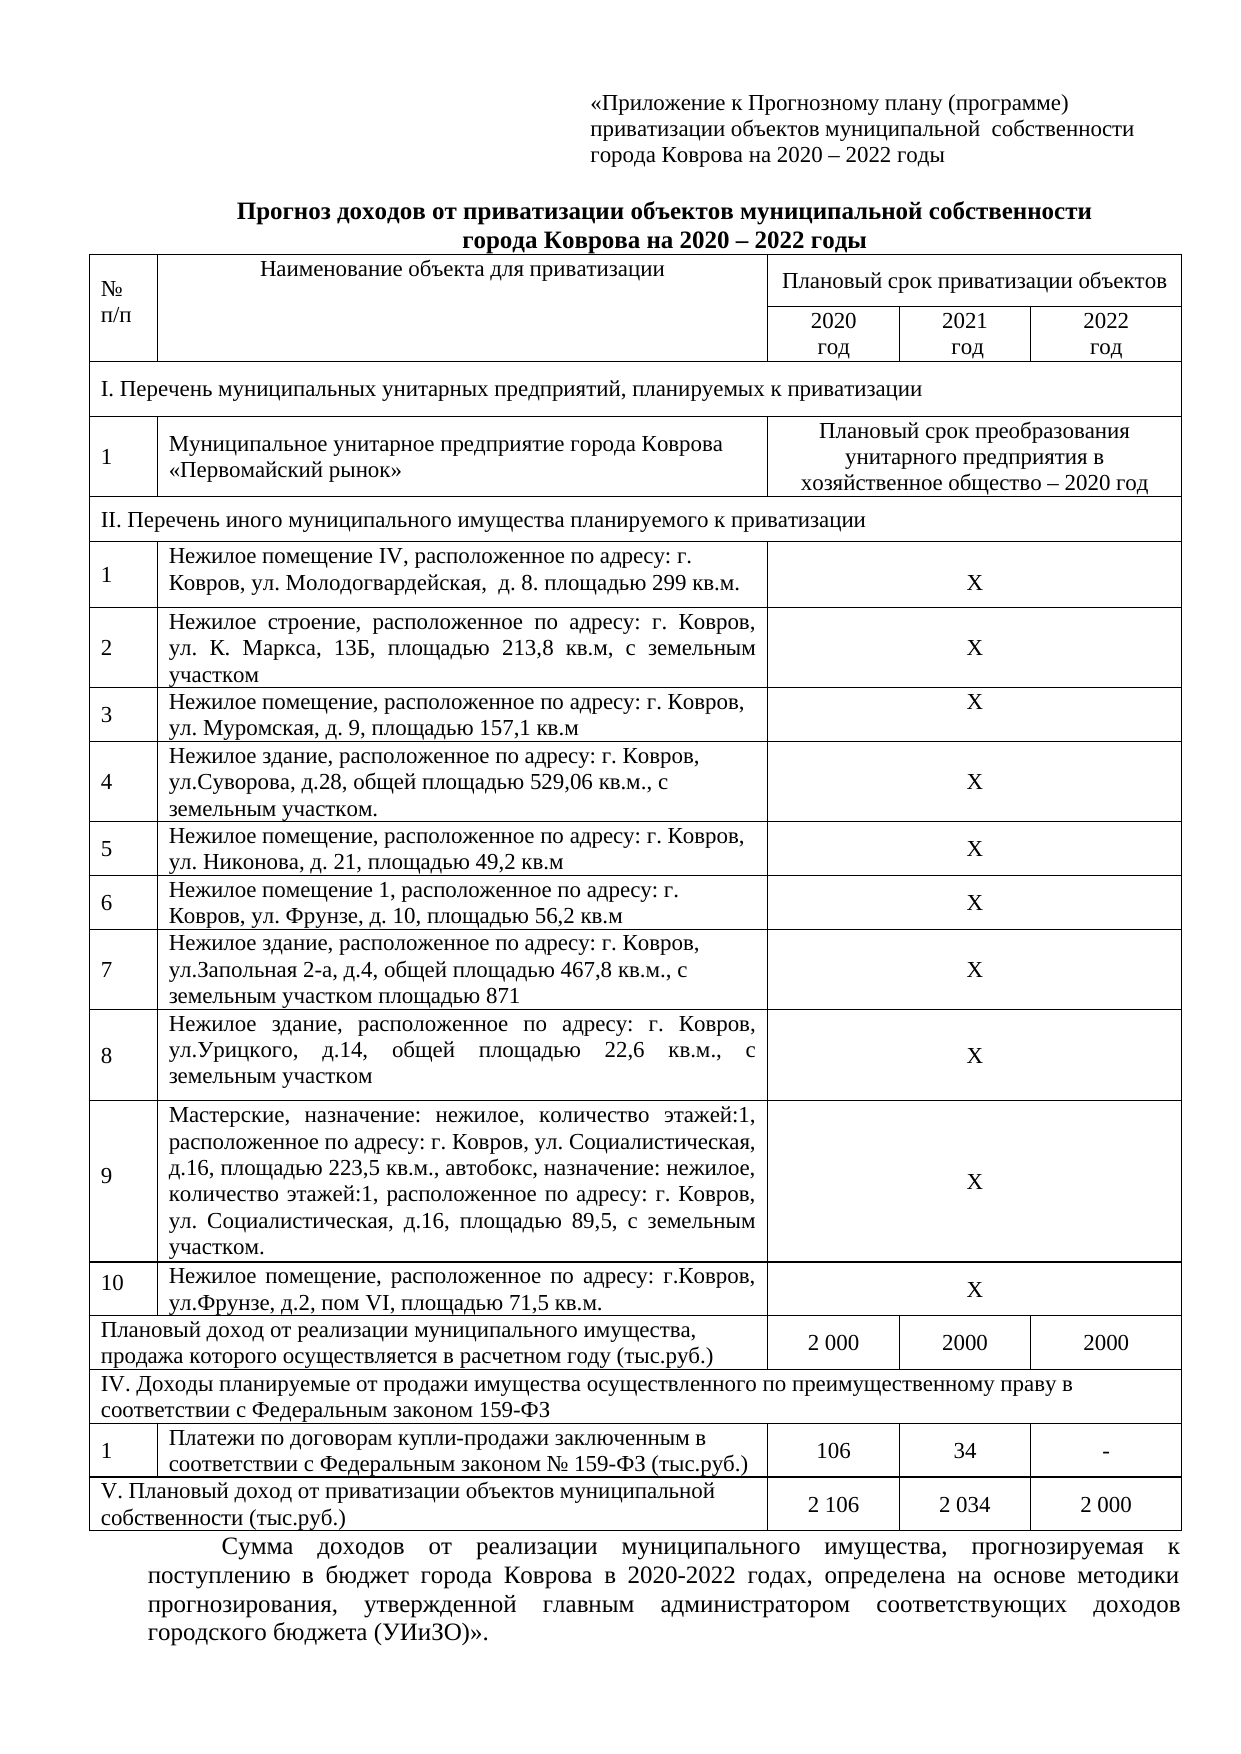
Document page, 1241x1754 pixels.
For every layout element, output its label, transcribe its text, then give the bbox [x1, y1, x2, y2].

table_cell 2 000 [1031, 1478, 1181, 1530]
table_cell 6 [90, 876, 157, 928]
table_cell 2000 [1031, 1316, 1181, 1369]
table_cell 2000 [900, 1316, 1030, 1369]
table_cell 2 [90, 608, 157, 687]
text города Коврова на 2020 – 2022 годы [148, 225, 1181, 254]
table_cell Платежи по договорам купли-продажи заключенным в соответствии с Федеральным законом № 159-ФЗ (тыс.руб.) [158, 1424, 767, 1476]
table_cell Нежилое помещение, расположенное по адресу: г. Ковров, ул. Муромская, д. 9, площадью 157,1 кв.м [158, 688, 767, 741]
table_cell 106 [768, 1424, 899, 1476]
table_cell Нежилое здание, расположенное по адресу: г. Ковров, ул.Запольная 2-а, д.4, общей площадью 467,8 кв.м., с земельным участком площадью 871 [158, 930, 767, 1008]
text «Приложение к Прогнозному плану (программе) приватизации объектов муниципальной собственности города Коврова на 2020 – 2022 годы [590, 89, 1181, 168]
table_header № п/п [90, 255, 157, 361]
table_cell 10 [90, 1263, 157, 1315]
table_header Плановый срок приватизации объектов [768, 255, 1181, 306]
table_cell Нежилое помещение, расположенное по адресу: г.Ковров, ул.Фрунзе, д.2, пом VI, площадью 71,5 кв.м. [158, 1263, 767, 1315]
table_cell Плановый срок преобразования унитарного предприятия в хозяйственное общество – 2020 год [768, 417, 1181, 496]
table_cell Х [768, 608, 1181, 687]
table_cell Муниципальное унитарное предприятие города Коврова «Первомайский рынок» [158, 417, 767, 496]
text Прогноз доходов от приватизации объектов муниципальной собственности [148, 196, 1181, 225]
table_cell Х [768, 1010, 1181, 1100]
table_cell 1 [90, 1424, 157, 1476]
table_cell 34 [900, 1424, 1030, 1476]
table_cell 8 [90, 1010, 157, 1100]
table_cell 9 [90, 1101, 157, 1261]
table_cell 4 [90, 742, 157, 821]
table_cell 2 034 [900, 1478, 1030, 1530]
table_cell 2 106 [768, 1478, 899, 1530]
table_cell 2022 год [1031, 307, 1181, 361]
table_cell 5 [90, 822, 157, 875]
table_cell Мастерские, назначение: нежилое, количество этажей:1, расположенное по адресу: г. Ковров, ул. Социалистическая, д.16, площадью 223,5 кв.м., автобокс, назначение: нежилое, количество этажей:1, расположенное по адресу: г. Ковров, ул. Социалистическая, д.16, площадью 89,5, с земельным участком. [158, 1101, 767, 1261]
table_cell Плановый доход от реализации муниципального имущества, продажа которого осуществляется в расчетном году (тыс.руб.) [90, 1316, 767, 1369]
table_cell 3 [90, 688, 157, 741]
table_cell 7 [90, 930, 157, 1008]
table_cell 2020 год [768, 307, 899, 361]
table_cell 2 000 [768, 1316, 899, 1369]
table_cell Х [768, 542, 1181, 607]
table_cell Х [768, 1263, 1181, 1315]
table_cell Нежилое здание, расположенное по адресу: г. Ковров, ул.Урицкого, д.14, общей площадью 22,6 кв.м., с земельным участком [158, 1010, 767, 1100]
table_cell II. Перечень иного муниципального имущества планируемого к приватизации [90, 497, 1181, 541]
table_cell Х [768, 822, 1181, 875]
table_cell V. Плановый доход от приватизации объектов муниципальной собственности (тыс.руб.) [90, 1478, 767, 1530]
table_cell 2021 год [900, 307, 1030, 361]
table_cell Нежилое здание, расположенное по адресу: г. Ковров, ул.Суворова, д.28, общей площадью 529,06 кв.м., с земельным участком. [158, 742, 767, 821]
table_cell 1 [90, 542, 157, 607]
table_cell Х [768, 742, 1181, 821]
table_cell Нежилое строение, расположенное по адресу: г. Ковров, ул. К. Маркса, 13Б, площадью 213,8 кв.м, с земельным участком [158, 608, 767, 687]
table_cell IV. Доходы планируемые от продажи имущества осуществленного по преимущественному праву в соответствии с Федеральным законом 159-ФЗ [90, 1370, 1181, 1423]
table_cell Нежилое помещение, расположенное по адресу: г. Ковров, ул. Никонова, д. 21, площадью 49,2 кв.м [158, 822, 767, 875]
table_cell Нежилое помещение IV, расположенное по адресу: г. Ковров, ул. Молодогвардейская, д. 8. площадью 299 кв.м. [158, 542, 767, 607]
table_cell - [1031, 1424, 1181, 1476]
table_cell 1 [90, 417, 157, 496]
table_cell Х [768, 1101, 1181, 1261]
table_cell Х [768, 688, 1181, 741]
table_cell Нежилое помещение 1, расположенное по адресу: г. Ковров, ул. Фрунзе, д. 10, площадью 56,2 кв.м [158, 876, 767, 928]
table_header Наименование объекта для приватизации [158, 255, 767, 361]
table_cell Х [768, 876, 1181, 928]
table_cell Х [768, 930, 1181, 1008]
table_cell I. Перечень муниципальных унитарных предприятий, планируемых к приватизации [90, 362, 1181, 416]
text Сумма доходов от реализации муниципального имущества, прогнозируемая к поступлению в бюджет города Коврова в 2020-2022 годах, определена на основе методики прогнозирования, утвержденной главным администратором соответствующих доходов городского бюджета (УИиЗО)». [148, 1531, 1181, 1646]
